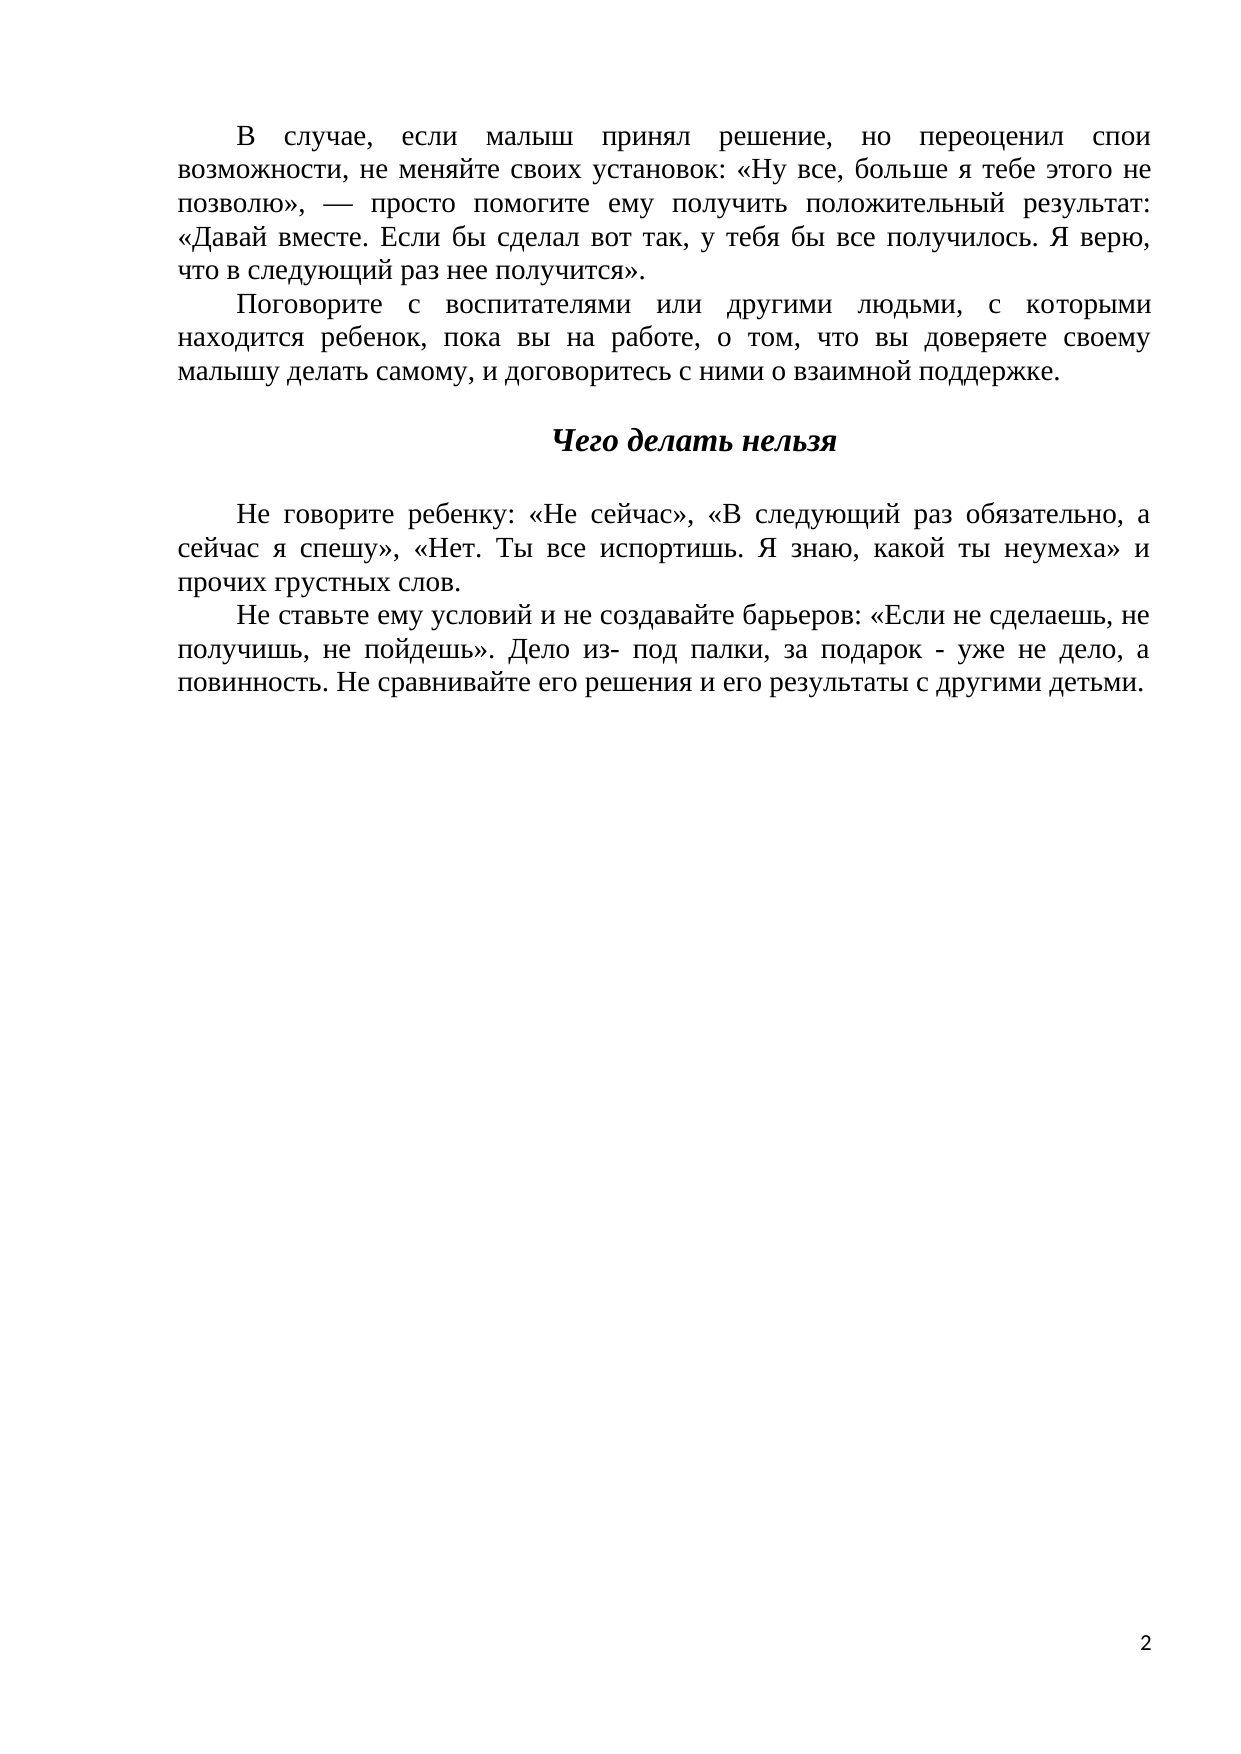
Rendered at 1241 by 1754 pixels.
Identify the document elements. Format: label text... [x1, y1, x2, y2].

text В случае, если малыш принял решение, но переоценил спои возможности, не меняйте своих установок: «Ну все, больше я тебе этого не позволю», — просто помогите ему получить положительный результат: «Давай вместе. Если бы сделал вот так, у тебя бы все получилось. Я верю, что в следующий раз нее получится». [177, 118, 1152, 286]
text Не говорите ребенку: «Не сейчас», «В следующий раз обязательно, а сейчас я спешу», «Нет. Ты все испортишь. Я знаю, какой ты неумеха» и прочих грустных слов. [177, 497, 1152, 597]
text Чего делать нельзя [177, 420, 1152, 458]
text Не ставьте ему условий и не создавайте барьеров: «Если не сделаешь, не получишь, не пойдешь». Дело из- под палки, за подарок - уже не дело, а повинность. Не сравнивайте его решения и его результаты с другими детьми. [177, 597, 1152, 698]
text Поговорите с воспитателями или другими людьми, с которыми находится ребенок, пока вы на работе, о том, что вы доверяете своему малышу делать самому, и договоритесь с ними о взаимной поддержке. [177, 286, 1152, 386]
